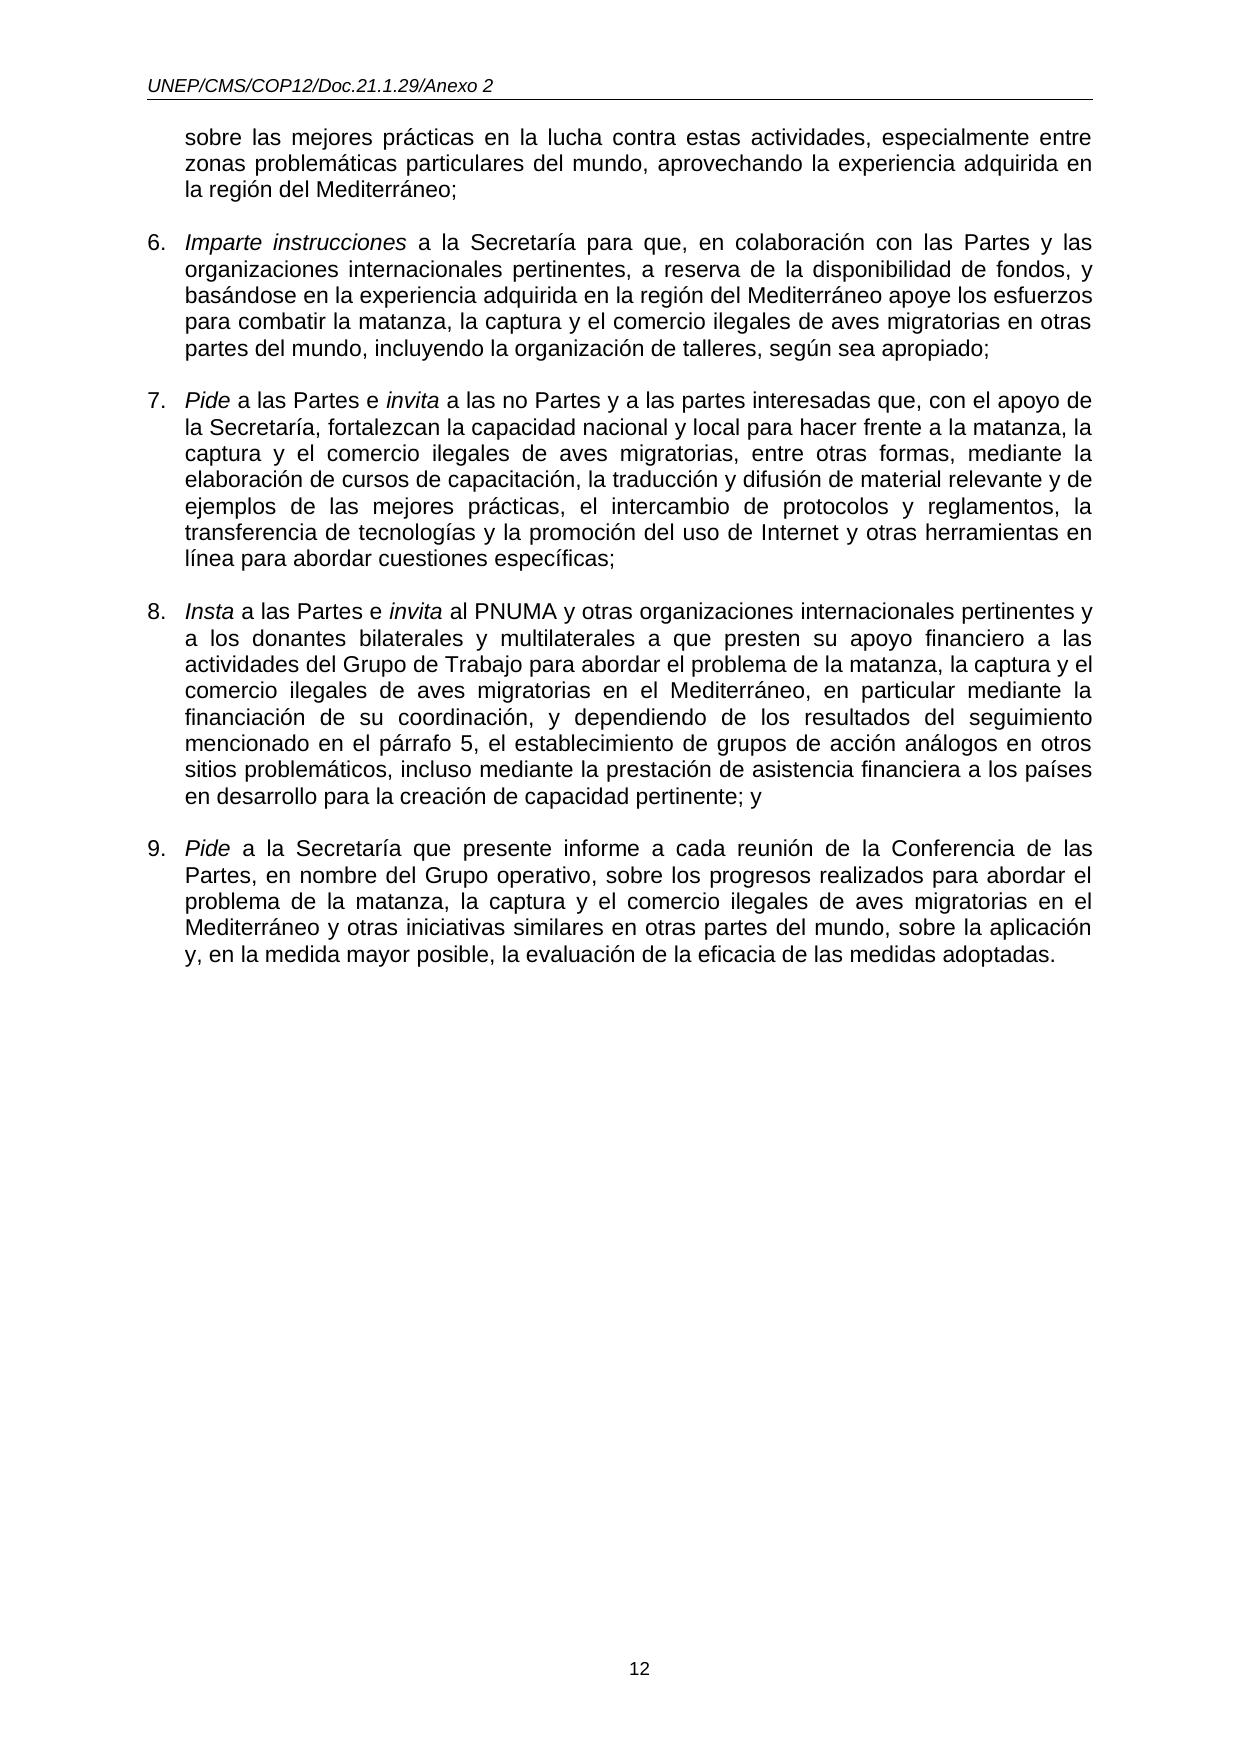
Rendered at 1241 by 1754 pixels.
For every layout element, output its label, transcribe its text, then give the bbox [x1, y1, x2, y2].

list Pide a la Secretaría que presente informe a cada reunión de la Conferencia de las Partes, en nombre del Grupo operativo, sobre los progresos realizados para abordar el problema de la matanza, la captura y el comercio ilegales de aves migratorias en el Mediterráneo y otras iniciativas similares en otras partes del mundo, sobre la aplicación y, en la medida mayor posible, la evaluación de la eficacia de las medidas adoptadas. [147, 835, 1093, 967]
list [147, 124, 1093, 203]
list Insta a las Partes e invita al PNUMA y otras organizaciones internacionales pertinentes y a los donantes bilaterales y multilaterales a que presten su apoyo financiero a las actividades del Grupo de Trabajo para abordar el problema de la matanza, la captura y el comercio ilegales de aves migratorias en el Mediterráneo, en particular mediante la financiación de su coordinación, y dependiendo de los resultados del seguimiento mencionado en el párrafo 5, el establecimiento de grupos de acción análogos en otros sitios problemáticos, incluso mediante la prestación de asistencia financiera a los países en desarrollo para la creación de capacidad pertinente; y [147, 598, 1093, 809]
list Pide a las Partes e invita a las no Partes y a las partes interesadas que, con el apoyo de la Secretaría, fortalezcan la capacidad nacional y local para hacer frente a la matanza, la captura y el comercio ilegales de aves migratorias, entre otras formas, mediante la elaboración de cursos de capacitación, la traducción y difusión de material relevante y de ejemplos de las mejores prácticas, el intercambio de protocolos y reglamentos, la transferencia de tecnologías y la promoción del uso de Internet y otras herramientas en línea para abordar cuestiones específicas; [147, 387, 1093, 572]
list Imparte instrucciones a la Secretaría para que, en colaboración con las Partes y las organizaciones internacionales pertinentes, a reserva de la disponibilidad de fondos, y basándose en la experiencia adquirida en la región del Mediterráneo apoye los esfuerzos para combatir la matanza, la captura y el comercio ilegales de aves migratorias en otras partes del mundo, incluyendo la organización de talleres, según sea apropiado; [147, 229, 1093, 361]
